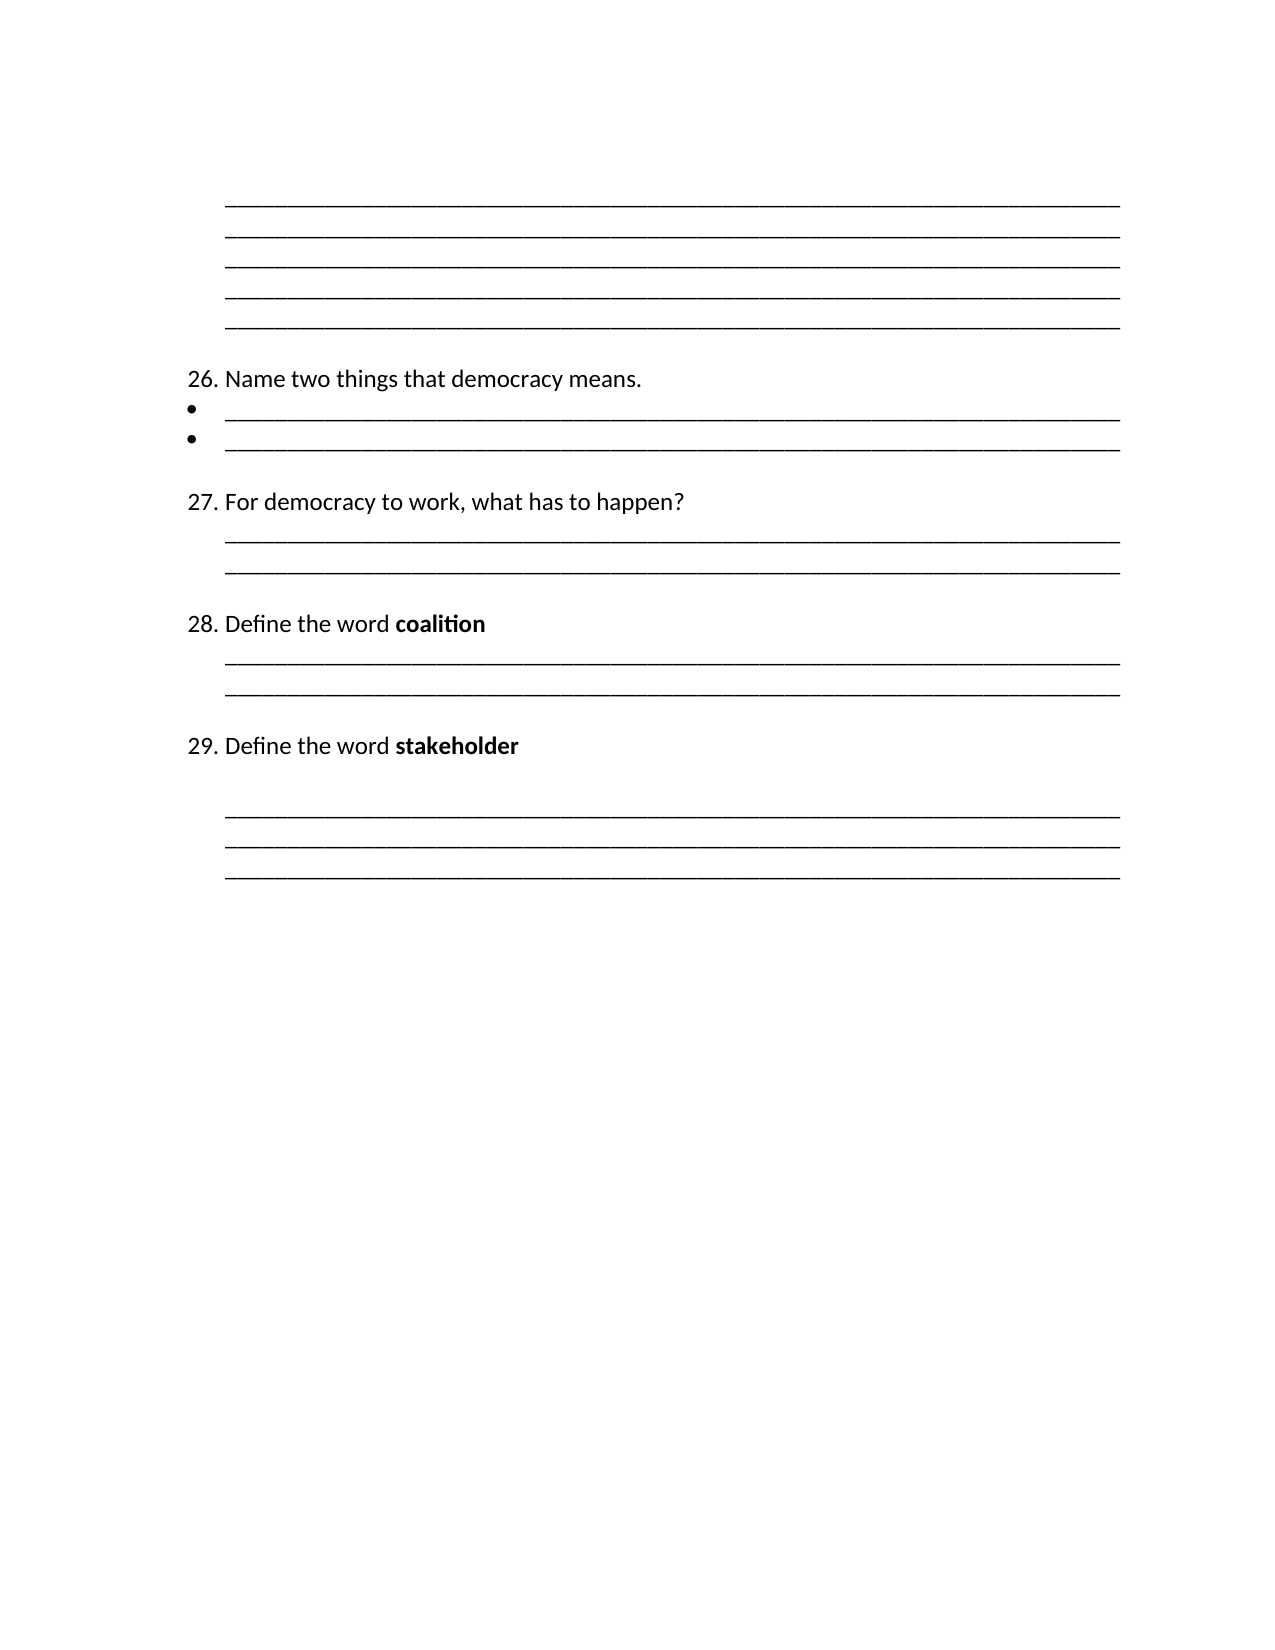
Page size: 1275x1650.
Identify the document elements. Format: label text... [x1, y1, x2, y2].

list ________________________________________________________________________________________________________________________________________________________________________________________________________________________________________________________________________________________________________________________________________________________________________ [225, 181, 1125, 333]
list For democracy to work, what has to happen? ________________________________________________________________________________________________________________________________________________ [187, 486, 1125, 577]
list ________________________________________________________________________ [187, 394, 1125, 425]
list ________________________________________________________________________ [187, 425, 1125, 455]
list ________________________________________________________________________________________________________________________________________________________________________________________________________________________ [225, 791, 1125, 882]
list Define the word coalition ________________________________________________________________________________________________________________________________________________ [187, 608, 1125, 699]
list Name two things that democracy means. [187, 364, 1125, 394]
list Define the word stakeholder [187, 730, 1125, 760]
